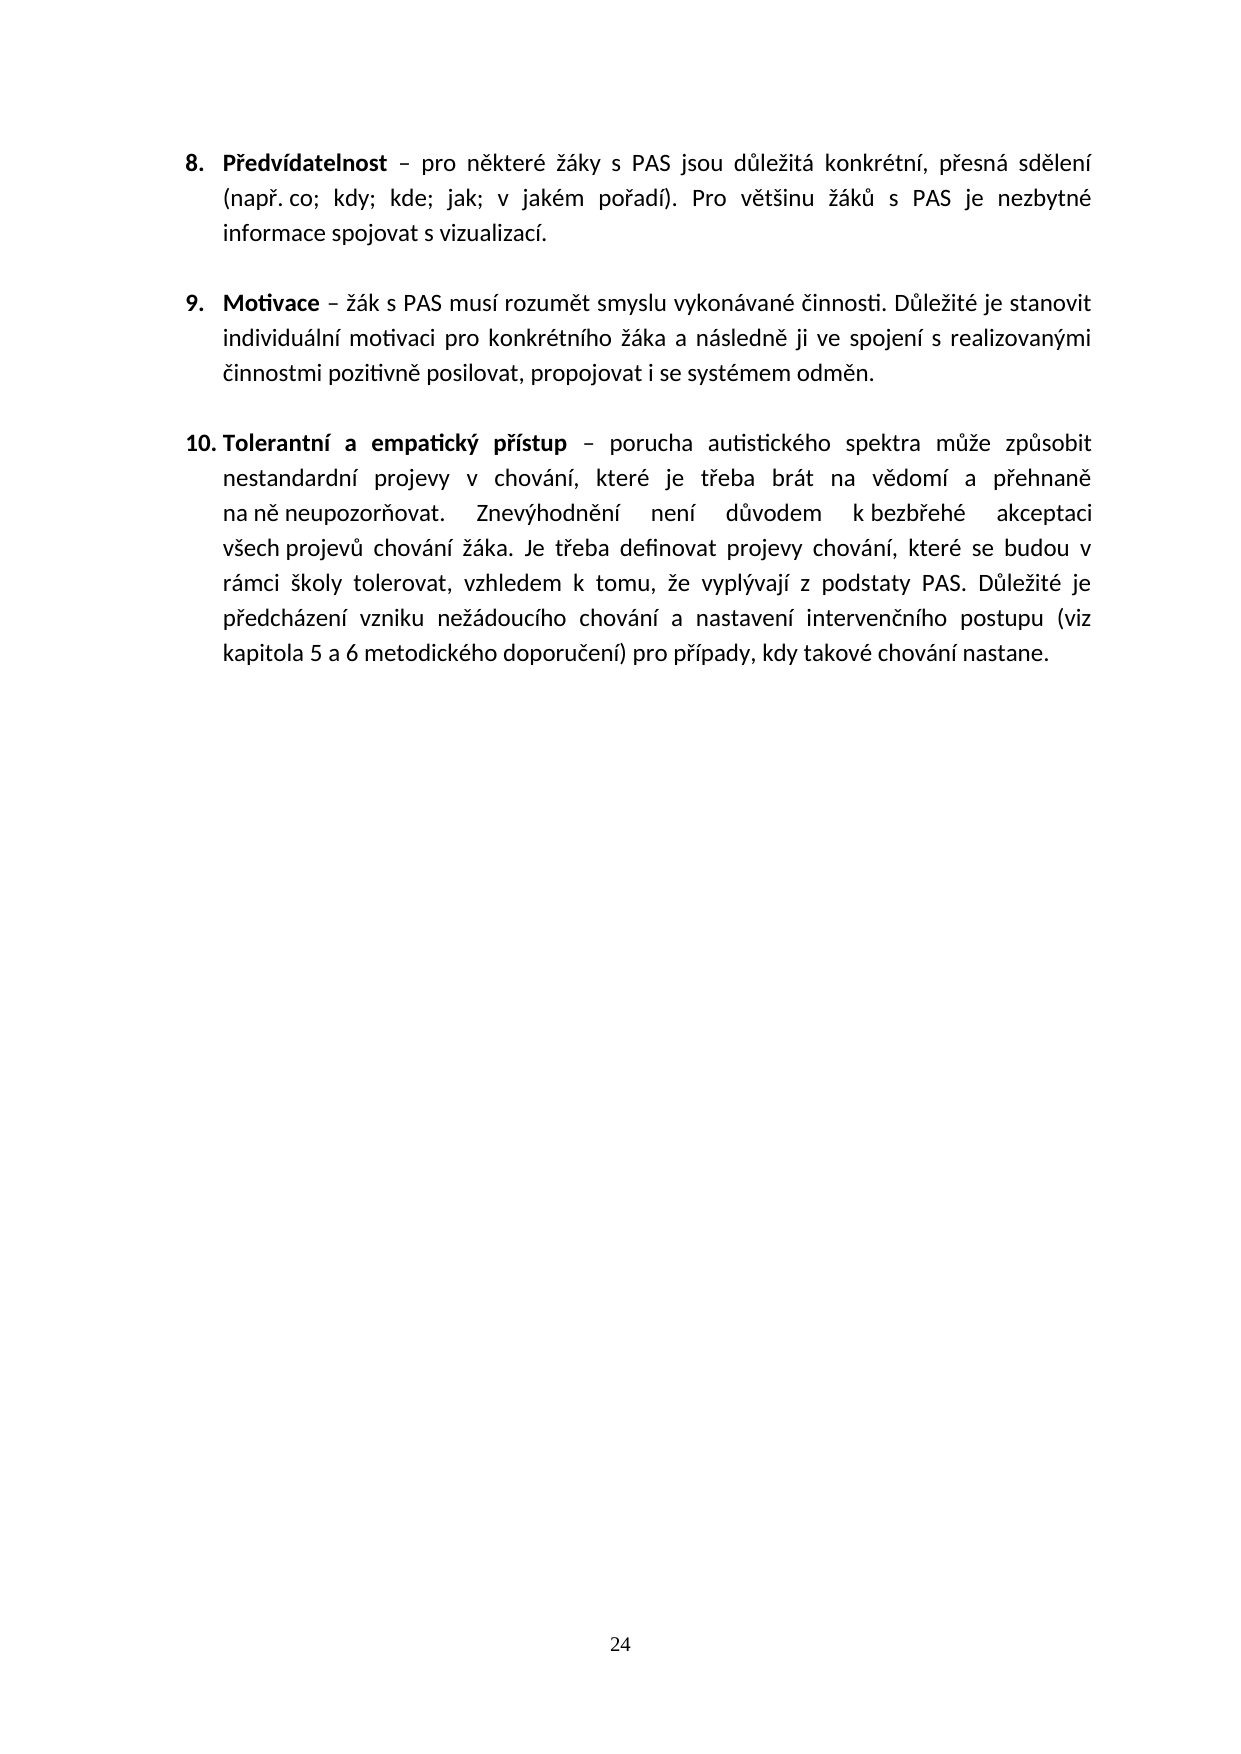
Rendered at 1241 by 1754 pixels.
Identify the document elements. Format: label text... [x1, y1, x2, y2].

list Motivace – žák s PAS musí rozumět smyslu vykonávané činnosti. Důležité je stanovit individuální motivaci pro konkrétního žáka a následně ji ve spojení s realizovanými činnostmi pozitivně posilovat, propojovat i se systémem odměn. [185, 288, 1093, 388]
list Tolerantní a empatický přístup – porucha autistického spektra může způsobit nestandardní projevy v chování, které je třeba brát na vědomí a přehnaně na ně neupozorňovat. Znevýhodnění není důvodem k bezbřehé akceptaci všech projevů chování žáka. Je třeba definovat projevy chování, které se budou v rámci školy tolerovat, vzhledem k tomu, že vyplývají z podstaty PAS. Důležité je předcházení vzniku nežádoucího chování a nastavení intervenčního postupu (viz kapitola 5 a 6 metodického doporučení) pro případy, kdy takové chování nastane. [185, 428, 1093, 668]
list Předvídatelnost – pro některé žáky s PAS jsou důležitá konkrétní, přesná sdělení (např. co; kdy; kde; jak; v jakém pořadí). Pro většinu žáků s PAS je nezbytné informace spojovat s vizualizací. [185, 148, 1093, 248]
